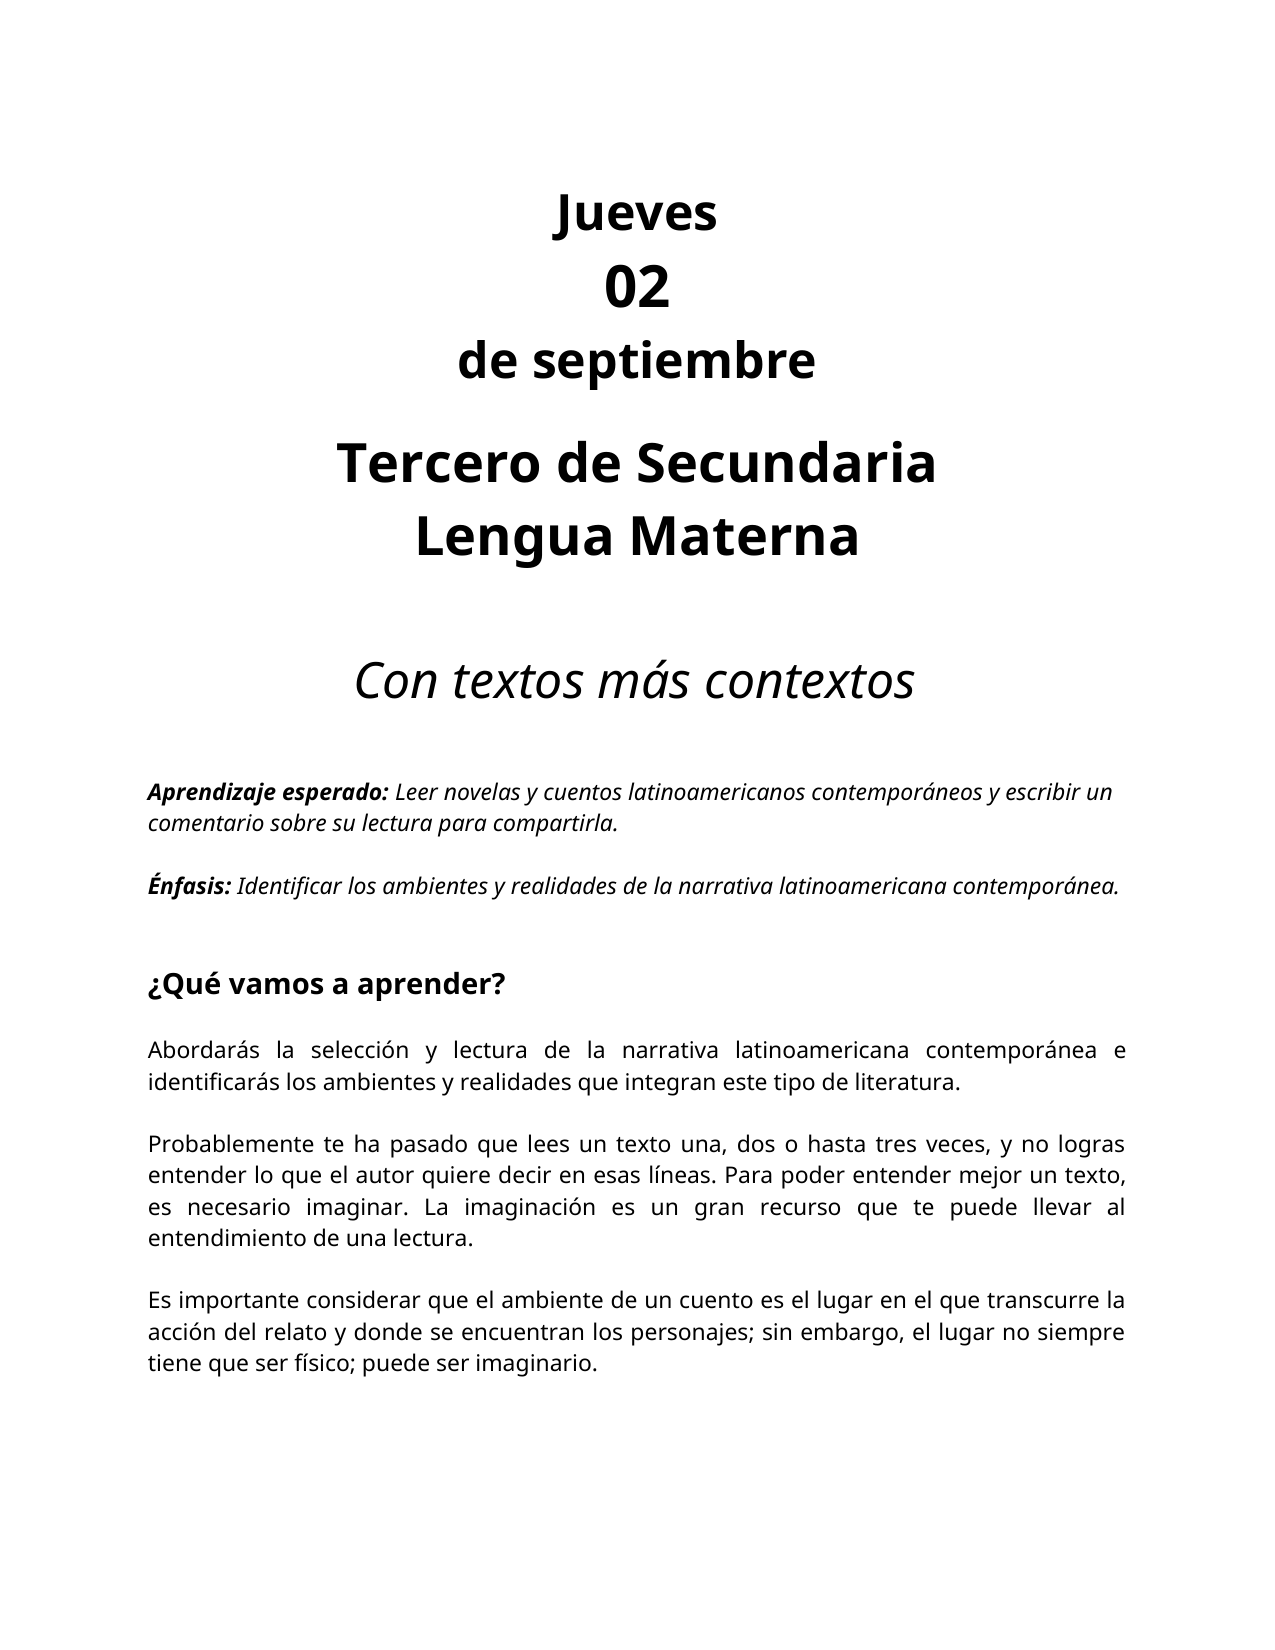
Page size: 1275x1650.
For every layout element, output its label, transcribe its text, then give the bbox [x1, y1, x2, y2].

text ¿Qué vamos a aprender? [148, 963, 1127, 1003]
text Es importante considerar que el ambiente de un cuento es el lugar en el que transcurre la acción del relato y donde se encuentran los personajes; sin embargo, el lugar no siempre tiene que ser físico; puede ser imaginario. [148, 1284, 1127, 1378]
text de septiembre [148, 325, 1127, 393]
text Énfasis: Identificar los ambientes y realidades de la narrativa latinoamericana contemporánea. [148, 870, 1127, 901]
text 02 [148, 245, 1127, 325]
text Jueves [148, 177, 1127, 245]
text Aprendizaje esperado: Leer novelas y cuentos latinoamericanos contemporáneos y escribir un comentario sobre su lectura para compartirla. [148, 776, 1127, 838]
text Probablemente te ha pasado que lees un texto una, dos o hasta tres veces, y no logras entender lo que el autor quiere decir en esas líneas. Para poder entender mejor un texto, es necesario imaginar. La imaginación es un gran recurso que te puede llevar al entendimiento de una lectura. [148, 1128, 1127, 1253]
text Lengua Materna [148, 498, 1127, 572]
text Abordarás la selección y lectura de la narrativa latinoamericana contemporánea e identificarás los ambientes y realidades que integran este tipo de literatura. [148, 1034, 1127, 1097]
text Tercero de Secundaria [148, 424, 1127, 498]
text Con textos más contextos [148, 645, 1127, 713]
